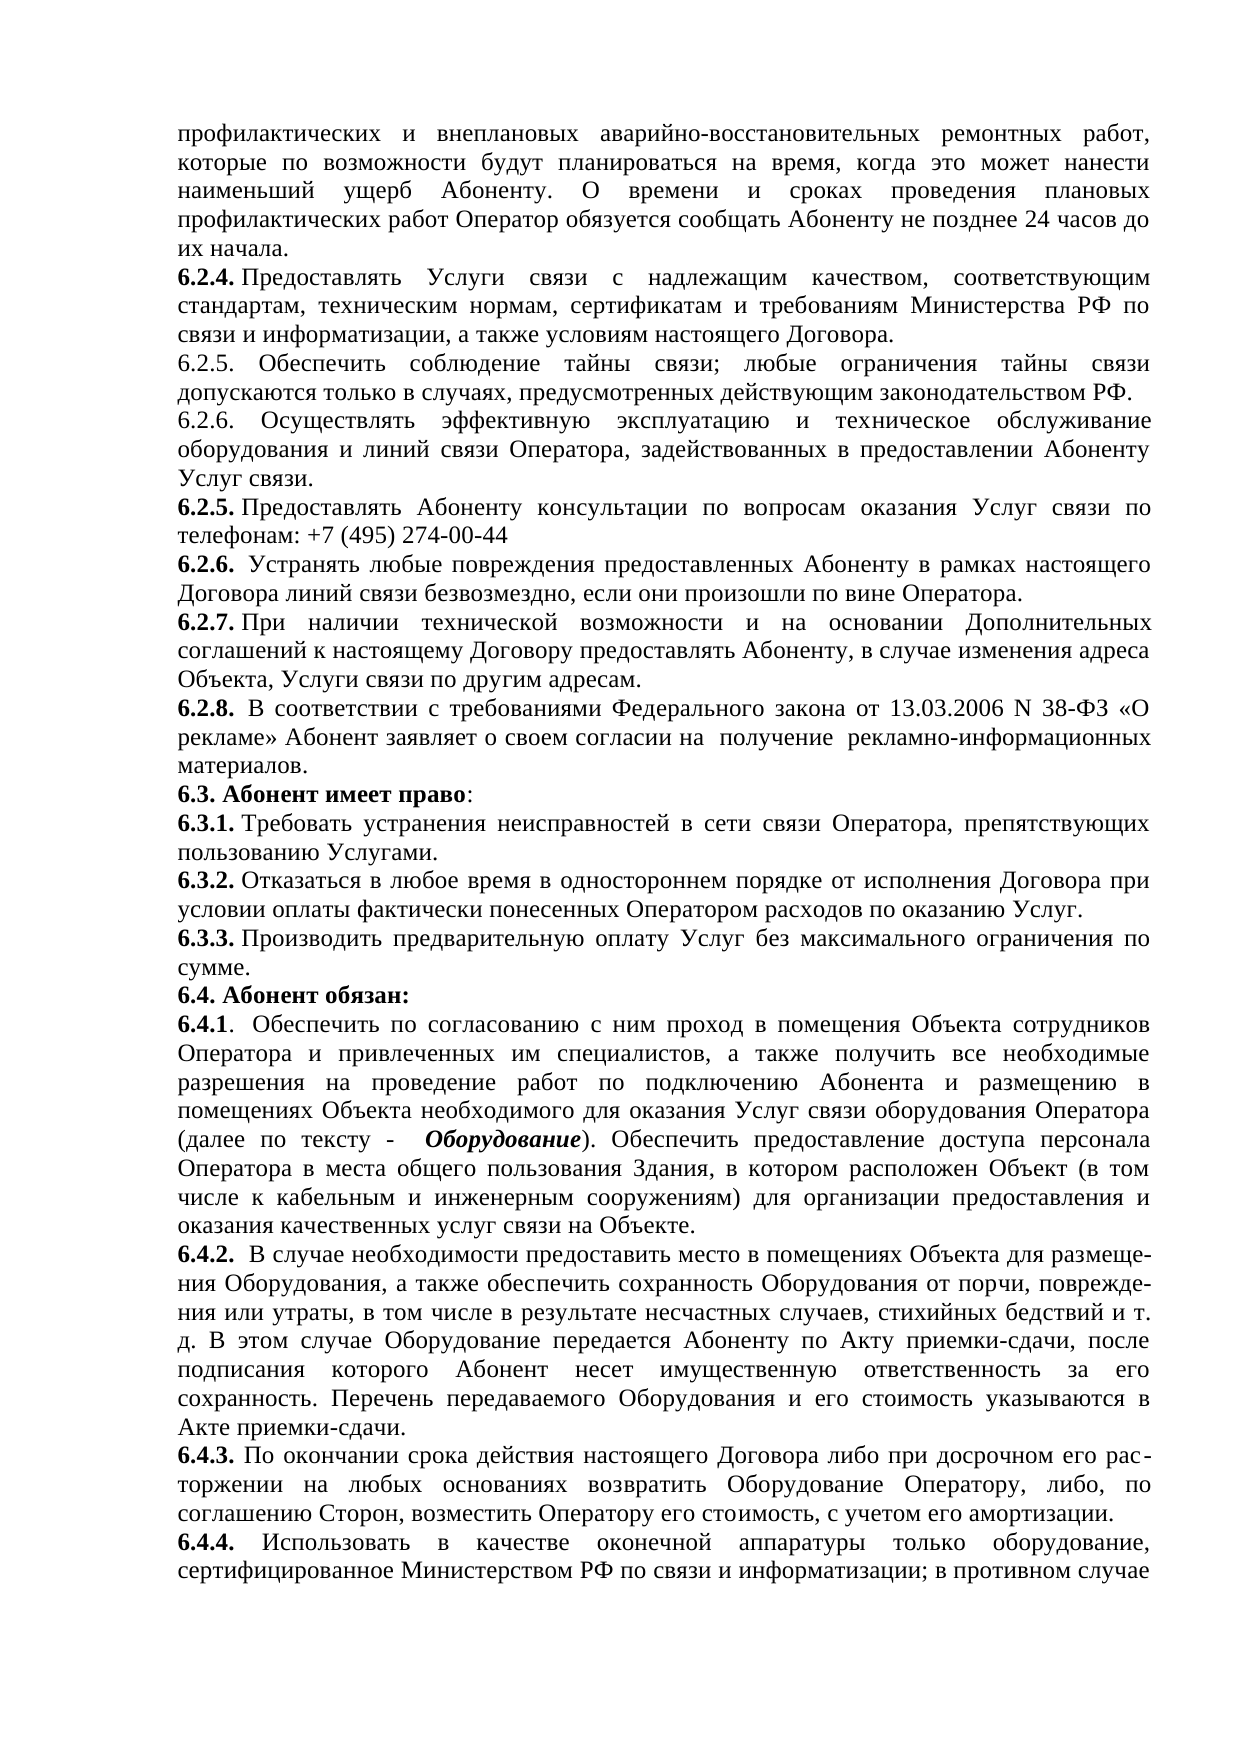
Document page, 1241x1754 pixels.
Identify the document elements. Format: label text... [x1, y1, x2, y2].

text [177, 118, 1152, 262]
text 6.3.2. Отказаться в любое время в одностороннем порядке от исполнения Договора при условии оплаты фактически понесенных Оператором расходов по оказанию Услуг. [177, 866, 1152, 923]
text 6.2.7. При наличии технической возможности и на основании Дополнительных соглашений к настоящему Договору предоставлять Абоненту, в случае изменения адреса Объекта, Услуги связи по другим адресам. [177, 607, 1152, 693]
text 6.4.1. Обеспечить по согласованию с ним проход в помещения Объекта сотрудников Оператора и привлеченных им специалистов, а также получить все необходимые разрешения на проведение работ по подключению Абонента и размещению в помещениях Объекта необходимого для оказания Услуг связи оборудования Оператора (далее по тексту - Оборудование). Обеспечить предоставление доступа персонала Оператора в места общего пользования Здания, в котором расположен Объект (в том числе к кабельным и инженерным сооружениям) для организации предоставления и оказания качественных услуг связи на Объекте. [177, 1009, 1152, 1239]
text 6.3.3. Производить предварительную оплату Услуг без максимального ограничения по сумме. [177, 923, 1152, 981]
text 6.2.6. Устранять любые повреждения предоставленных Абоненту в рамках настоящего Договора линий связи безвозмездно, если они произошли по вине Оператора. [177, 549, 1152, 607]
text 6.2.8. В соответствии с требованиями Федерального закона от 13.03.2006 N 38-ФЗ «О рекламе» Абонент заявляет о своем согласии на получение рекламно-информационных материалов. [177, 693, 1152, 779]
text 6.4.2. В случае необходимости предоставить место в помещениях Объекта для размещения Оборудования, а также обеспечить сохранность Оборудования от порчи, повреждения или утраты, в том числе в результате несчастных случаев, стихийных бедствий и т. д. В этом случае Оборудование передается Абоненту по Акту приемки-сдачи, после подписания которого Абонент несет имущественную ответственность за его сохранность. Перечень передаваемого Оборудования и его стоимость указываются в Акте приемки-сдачи. [177, 1239, 1152, 1441]
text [177, 1527, 1152, 1584]
text 6.2.5. Предоставлять Абоненту консультации по вопросам оказания Услуг связи по телефонам: +7 (495) 274-00-44 [177, 492, 1152, 549]
text 6.3. Абонент имеет право: [177, 779, 1152, 808]
text 6.2.6. Осуществлять эффективную эксплуатацию и техническое обслуживание оборудования и линий связи Оператора, задействованных в предоставлении Абоненту Услуг связи. [177, 406, 1152, 492]
text 6.4. Абонент обязан: [177, 981, 1152, 1009]
text 6.4.3. По окончании срока действия настоящего Договора либо при досрочном его расторжении на любых основаниях возвратить Оборудование Оператору, либо, по соглашению Сторон, возместить Оператору его стоимость, с учетом его амортизации. [177, 1441, 1152, 1527]
text 6.2.4. Предоставлять Услуги связи с надлежащим качеством, соответствующим стандартам, техническим нормам, сертификатам и требованиям Министерства РФ по связи и информатизации, а также условиям настоящего Договора. [177, 262, 1152, 348]
text 6.2.5. Обеспечить соблюдение тайны связи; любые ограничения тайны связи допускаются только в случаях, предусмотренных действующим законодательством РФ. [177, 348, 1152, 406]
text 6.3.1. Требовать устранения неисправностей в сети связи Оператора, препятствующих пользованию Услугами. [177, 808, 1152, 866]
